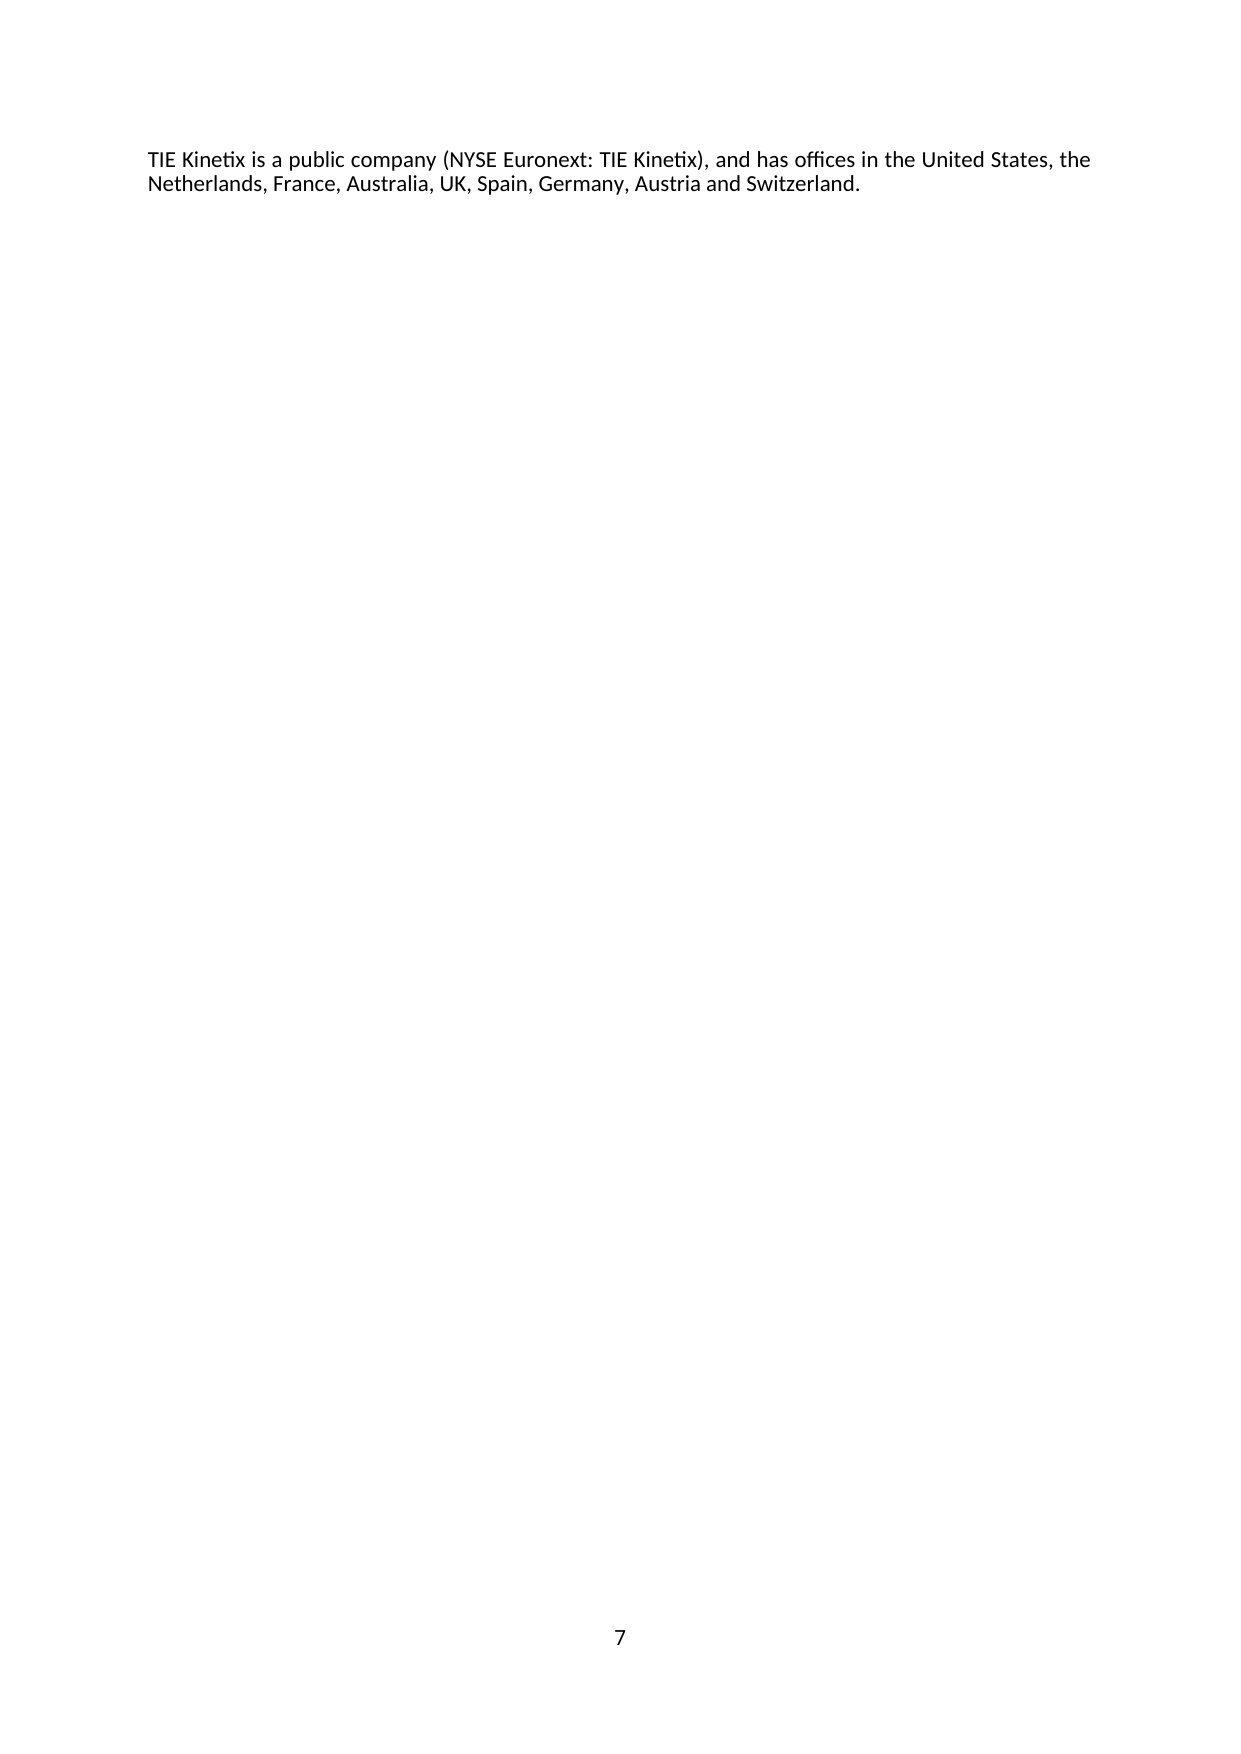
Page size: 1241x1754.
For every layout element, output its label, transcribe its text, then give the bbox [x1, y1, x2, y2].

text TIE Kinetix is a public company (NYSE Euronext: TIE Kinetix), and has offices in the United States, the Netherlands, France, Australia, UK, Spain, Germany, Austria and Switzerland. [148, 148, 1093, 197]
